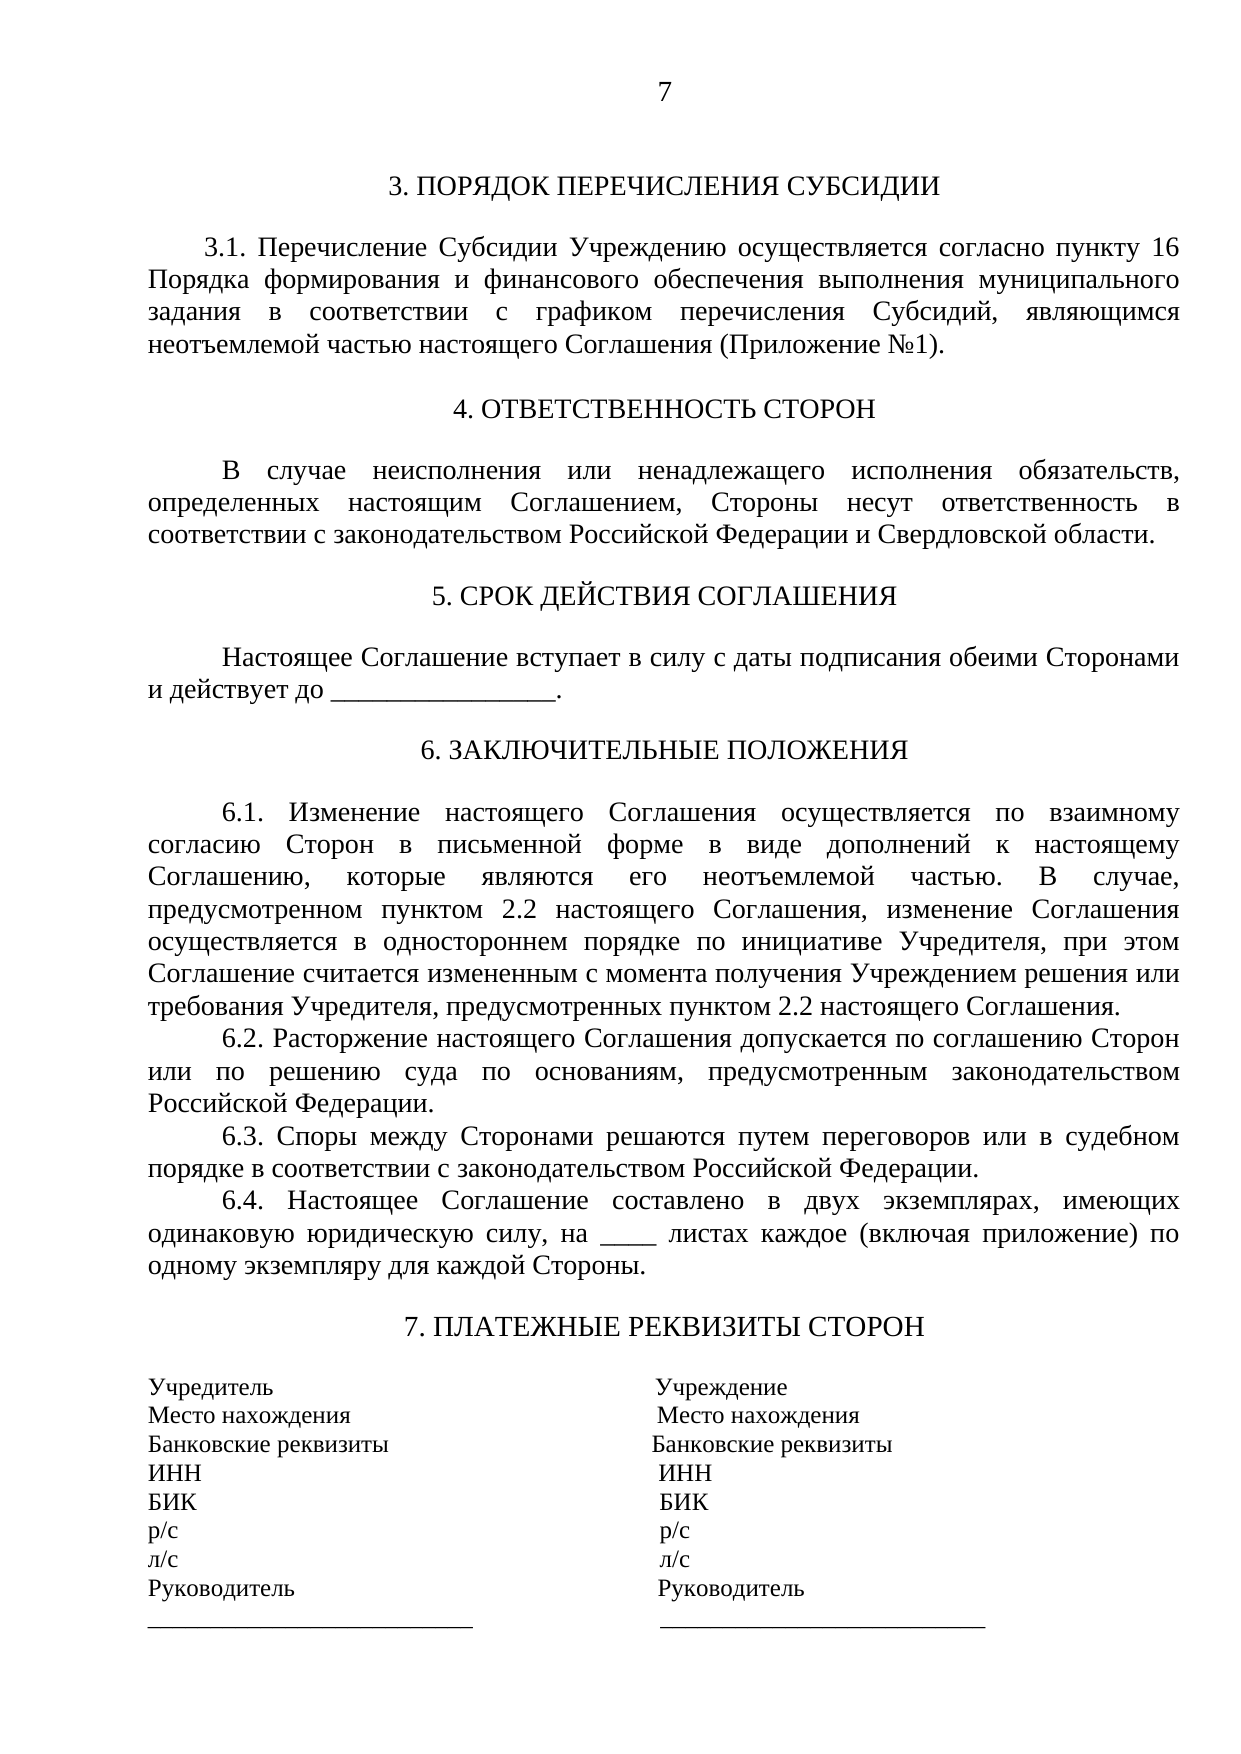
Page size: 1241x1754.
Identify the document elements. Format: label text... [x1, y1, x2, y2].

text Учредитель Учреждение [148, 1372, 1181, 1400]
text __________________________ __________________________ [148, 1602, 1181, 1630]
text 3.1. Перечисление Субсидии Учреждению осуществляется согласно пункту 16 Порядка формирования и финансового обеспечения выполнения муниципального задания в соответствии с графиком перечисления Субсидий, являющимся неотъемлемой частью настоящего Соглашения (Приложение №1). [148, 230, 1181, 359]
text л/с л/с [148, 1544, 1181, 1573]
text 6.1. Изменение настоящего Соглашения осуществляется по взаимному согласию Сторон в письменной форме в виде дополнений к настоящему Соглашению, которые являются его неотъемлемой частью. В случае, предусмотренном пунктом 2.2 настоящего Соглашения, изменение Соглашения осуществляется в одностороннем порядке по инициативе Учредителя, при этом Соглашение считается измененным с момента получения Учреждением решения или требования Учредителя, предусмотренных пунктом 2.2 настоящего Соглашения. [148, 794, 1181, 1021]
text 5. СРОК ДЕЙСТВИЯ СОГЛАШЕНИЯ [148, 579, 1181, 611]
text Настоящее Соглашение вступает в силу с даты подписания обеими Сторонами и действует до ________________. [148, 640, 1181, 705]
text Руководитель Руководитель [148, 1573, 1181, 1602]
text 4. ОТВЕТСТВЕННОСТЬ СТОРОН [148, 392, 1181, 424]
text ИНН ИНН [148, 1458, 1181, 1487]
text Банковские реквизиты Банковские реквизиты [148, 1429, 1181, 1458]
text 6. ЗАКЛЮЧИТЕЛЬНЫЕ ПОЛОЖЕНИЯ [148, 733, 1181, 766]
text 6.4. Настоящее Соглашение составлено в двух экземплярах, имеющих одинаковую юридическую силу, на ____ листах каждое (включая приложение) по одному экземпляру для каждой Стороны. [148, 1183, 1181, 1281]
text 7. ПЛАТЕЖНЫЕ РЕКВИЗИТЫ СТОРОН [148, 1309, 1181, 1343]
text р/с р/с [148, 1515, 1181, 1544]
text 6.2. Расторжение настоящего Соглашения допускается по соглашению Сторон или по решению суда по основаниям, предусмотренным законодательством Российской Федерации. [148, 1021, 1181, 1118]
text В случае неисполнения или ненадлежащего исполнения обязательств, определенных настоящим Соглашением, Стороны несут ответственность в соответствии с законодательством Российской Федерации и Свердловской области. [148, 453, 1181, 550]
text 3. ПОРЯДОК ПЕРЕЧИСЛЕНИЯ СУБСИДИИ [148, 168, 1181, 201]
text БИК БИК [148, 1487, 1181, 1515]
text 6.3. Споры между Сторонами решаются путем переговоров или в судебном порядке в соответствии с законодательством Российской Федерации. [148, 1118, 1181, 1183]
text Место нахождения Место нахождения [148, 1400, 1181, 1429]
